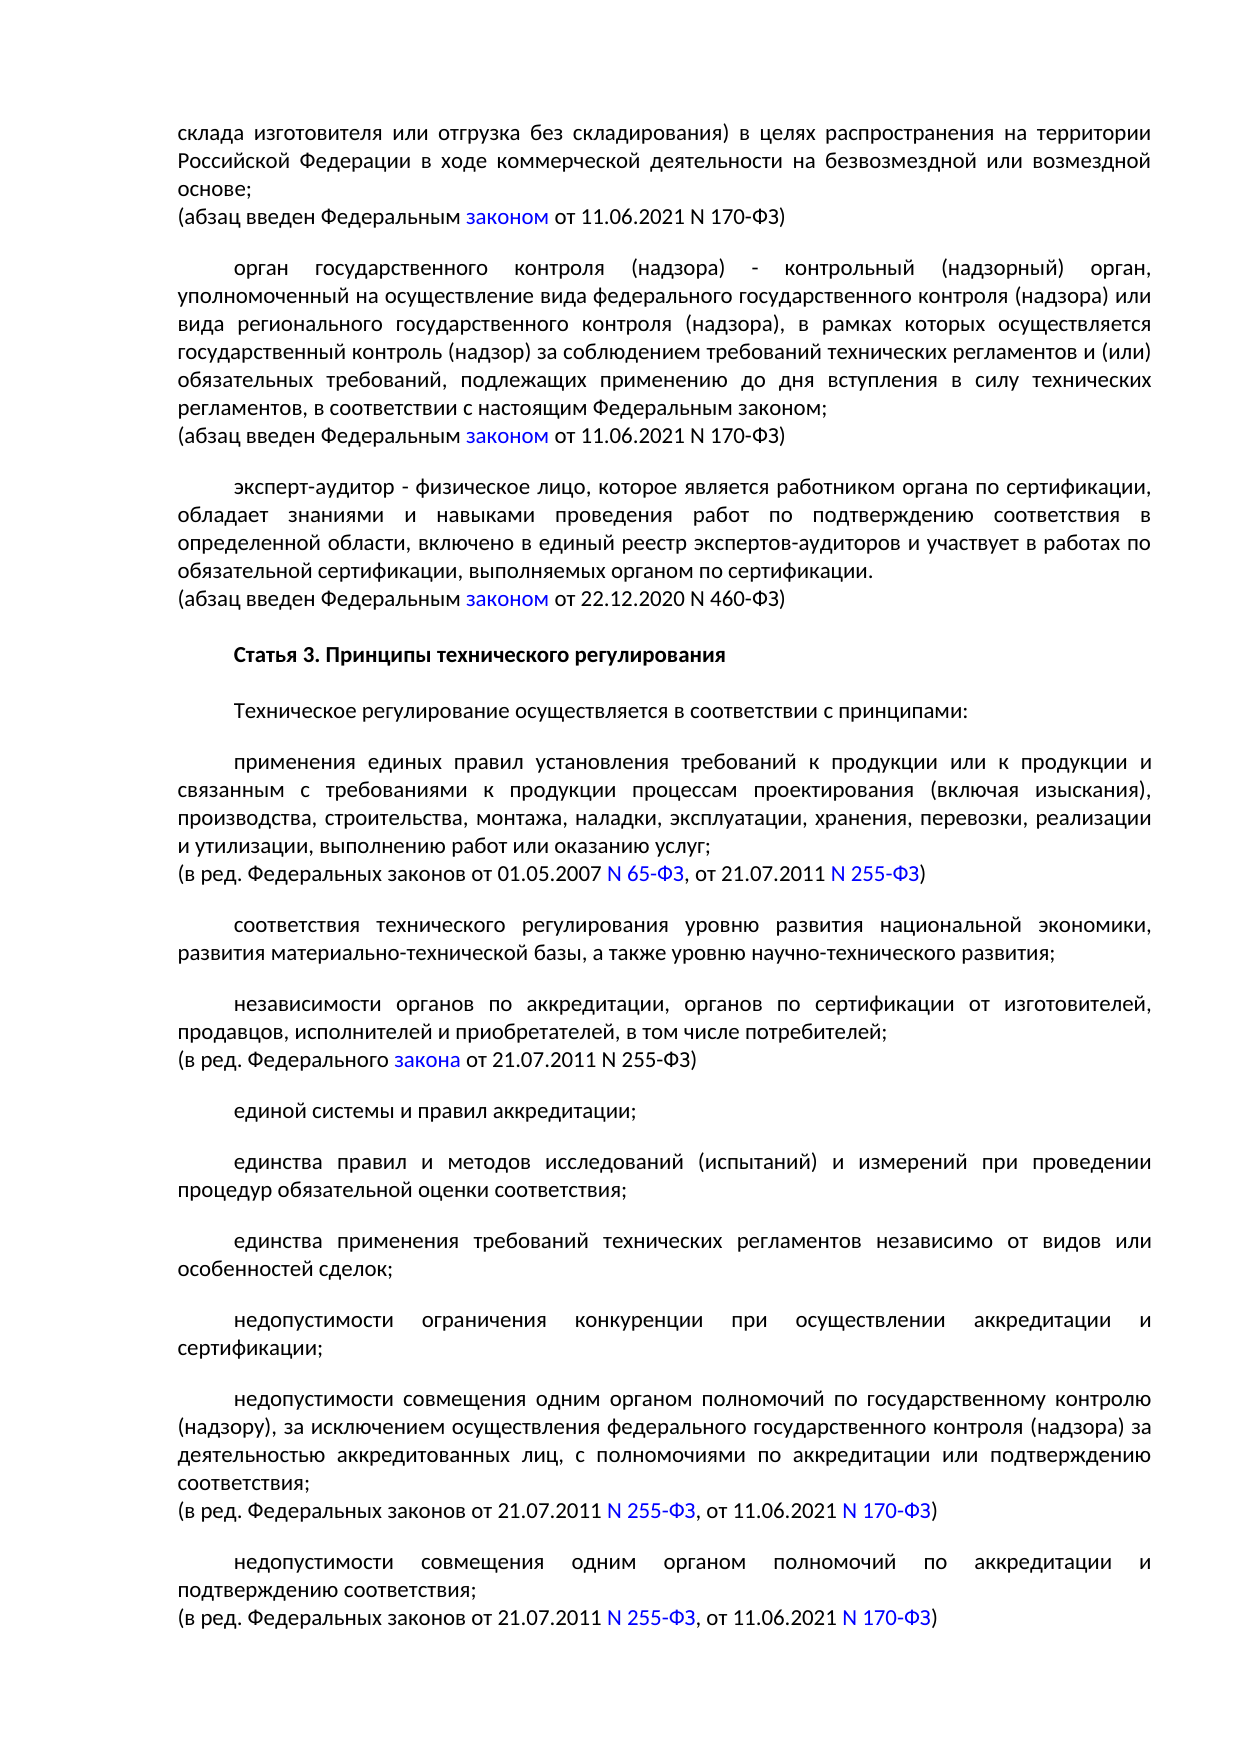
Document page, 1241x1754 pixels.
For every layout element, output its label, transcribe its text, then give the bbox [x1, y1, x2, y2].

title Статья 3. Принципы технического регулирования [177, 640, 1152, 668]
text соответствия технического регулирования уровню развития национальной экономики, развития материально-технической базы, а также уровню научно-технического развития; [177, 910, 1152, 966]
text недопустимости ограничения конкуренции при осуществлении аккредитации и сертификации; [177, 1305, 1152, 1361]
text (в ред. Федеральных законов от 21.07.2011 N 255-ФЗ, от 11.06.2021 N 170-ФЗ) [177, 1603, 1152, 1631]
text эксперт-аудитор - физическое лицо, которое является работником органа по сертификации, обладает знаниями и навыками проведения работ по подтверждению соответствия в определенной области, включено в единый реестр экспертов-аудиторов и участвует в работах по обязательной сертификации, выполняемых органом по сертификации. [177, 472, 1152, 584]
text (абзац введен Федеральным законом от 22.12.2020 N 460-ФЗ) [177, 584, 1152, 612]
text недопустимости совмещения одним органом полномочий по государственному контролю (надзору), за исключением осуществления федерального государственного контроля (надзора) за деятельностью аккредитованных лиц, с полномочиями по аккредитации или подтверждению соответствия; [177, 1384, 1152, 1496]
text (абзац введен Федеральным законом от 11.06.2021 N 170-ФЗ) [177, 421, 1152, 449]
text независимости органов по аккредитации, органов по сертификации от изготовителей, продавцов, исполнителей и приобретателей, в том числе потребителей; [177, 989, 1152, 1045]
text единства правил и методов исследований (испытаний) и измерений при проведении процедур обязательной оценки соответствия; [177, 1147, 1152, 1203]
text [177, 118, 1152, 202]
text единой системы и правил аккредитации; [177, 1096, 1152, 1124]
text (в ред. Федеральных законов от 01.05.2007 N 65-ФЗ, от 21.07.2011 N 255-ФЗ) [177, 859, 1152, 887]
text орган государственного контроля (надзора) - контрольный (надзорный) орган, уполномоченный на осуществление вида федерального государственного контроля (надзора) или вида регионального государственного контроля (надзора), в рамках которых осуществляется государственный контроль (надзор) за соблюдением требований технических регламентов и (или) обязательных требований, подлежащих применению до дня вступления в силу технических регламентов, в соответствии с настоящим Федеральным законом; [177, 253, 1152, 421]
text недопустимости совмещения одним органом полномочий по аккредитации и подтверждению соответствия; [177, 1547, 1152, 1603]
text Техническое регулирование осуществляется в соответствии с принципами: [177, 696, 1152, 724]
text применения единых правил установления требований к продукции или к продукции и связанным с требованиями к продукции процессам проектирования (включая изыскания), производства, строительства, монтажа, наладки, эксплуатации, хранения, перевозки, реализации и утилизации, выполнению работ или оказанию услуг; [177, 747, 1152, 859]
text (абзац введен Федеральным законом от 11.06.2021 N 170-ФЗ) [177, 202, 1152, 230]
text (в ред. Федеральных законов от 21.07.2011 N 255-ФЗ, от 11.06.2021 N 170-ФЗ) [177, 1496, 1152, 1524]
text единства применения требований технических регламентов независимо от видов или особенностей сделок; [177, 1226, 1152, 1282]
text (в ред. Федерального закона от 21.07.2011 N 255-ФЗ) [177, 1045, 1152, 1073]
